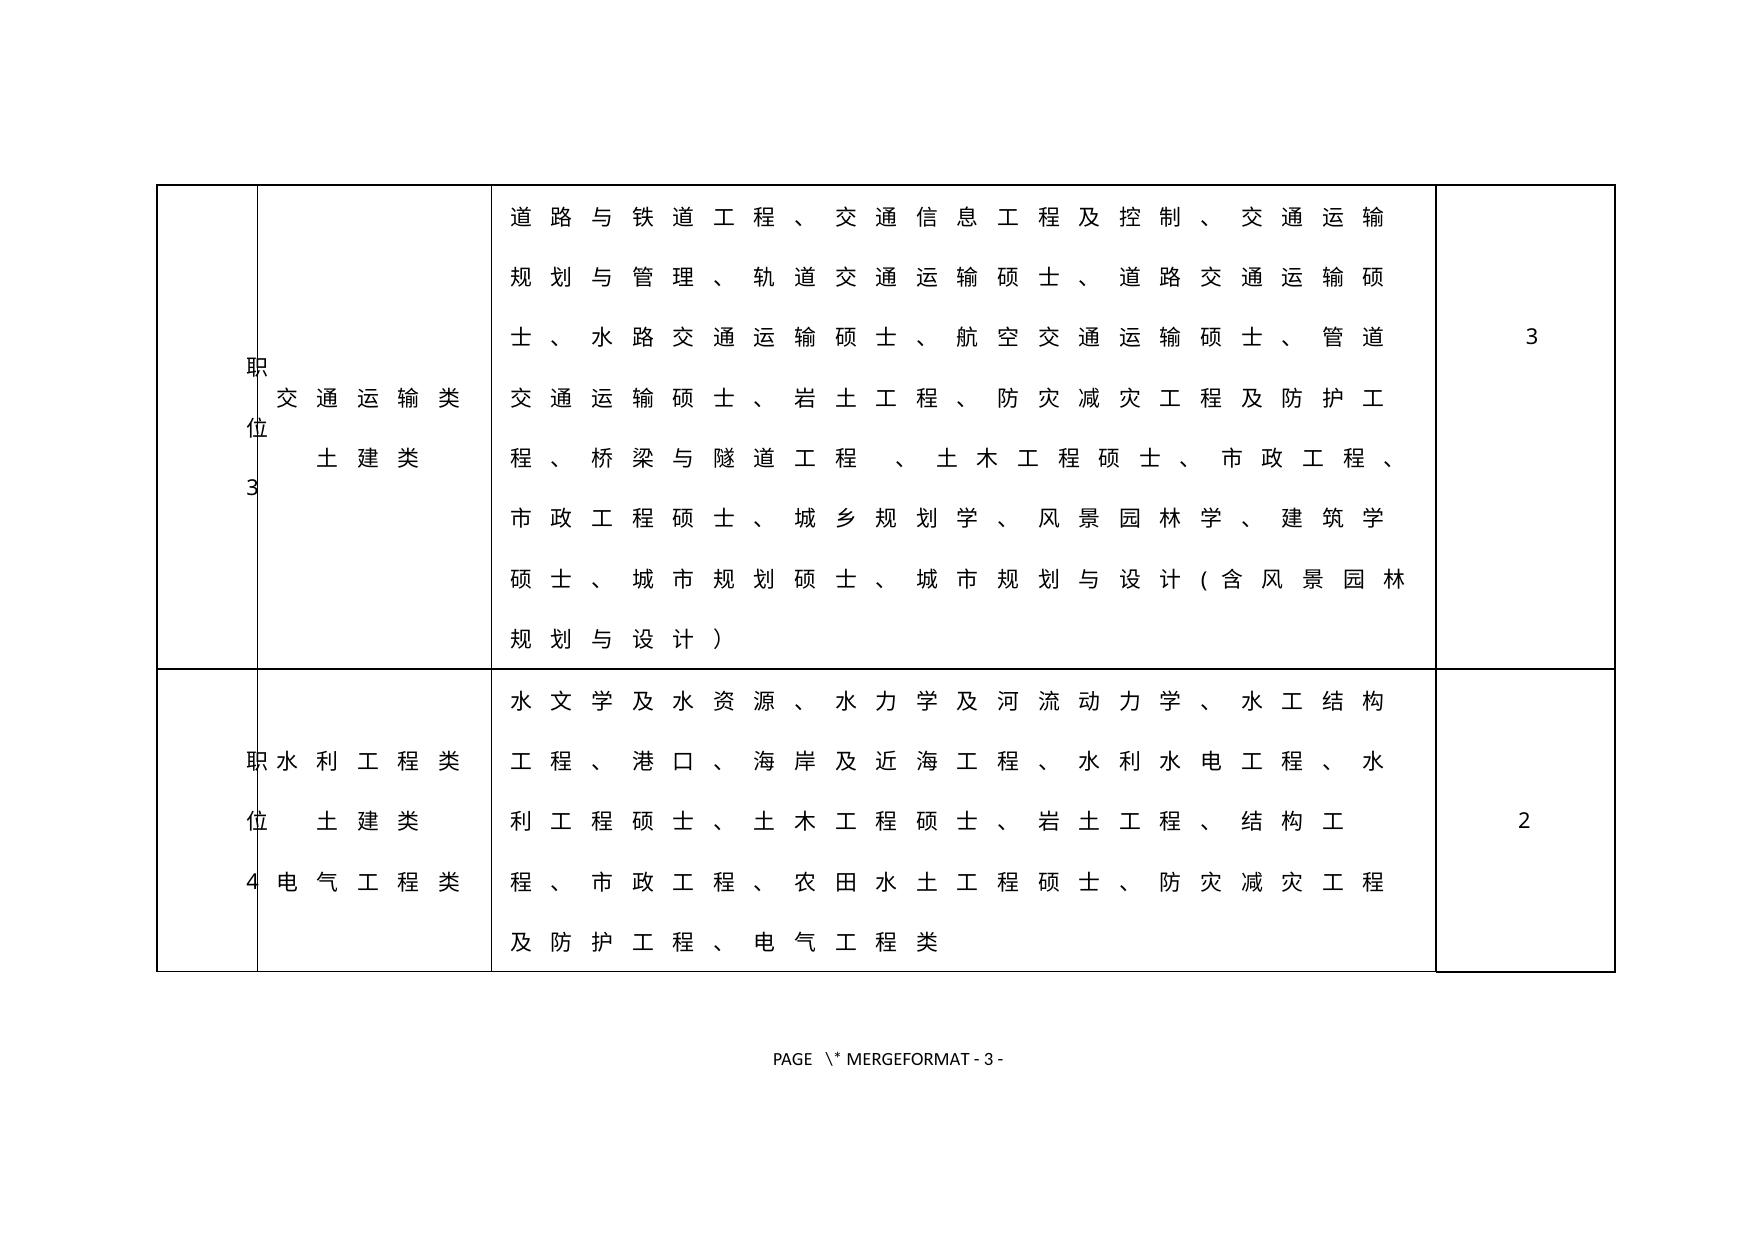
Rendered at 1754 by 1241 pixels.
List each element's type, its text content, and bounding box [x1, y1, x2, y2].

table_cell 道路与铁道工程、交通信息工程及控制、交通运输规划与管理、轨道交通运输硕士、道路交通运输硕士、水路交通运输硕士、航空交通运输硕士、管道交通运输硕士、岩土工程、防灾减灾工程及防护工程、桥梁与隧道工程 、土木工程硕士、市政工程、市政工程硕士、城乡规划学、风景园林学、建筑学硕士、城市规划硕士、城市规划与设计(含风景园林规划与设计） [492, 186, 1435, 668]
table_cell 水文学及水资源、水力学及河流动力学、水工结构工程、港口、海岸及近海工程、水利水电工程、水利工程硕士、土木工程硕士、岩土工程、结构工程、市政工程、农田水土工程硕士、防灾减灾工程及防护工程、电气工程类 [492, 670, 1435, 971]
table_cell 3 [1437, 186, 1614, 668]
table_cell 交通运输类 土建类 [258, 186, 491, 668]
table_cell 职位4 [158, 670, 257, 971]
table_cell 水利工程类 土建类 电气工程类 [258, 670, 491, 971]
table_cell 2 [1437, 670, 1614, 971]
table_cell 职位3 [158, 186, 257, 668]
